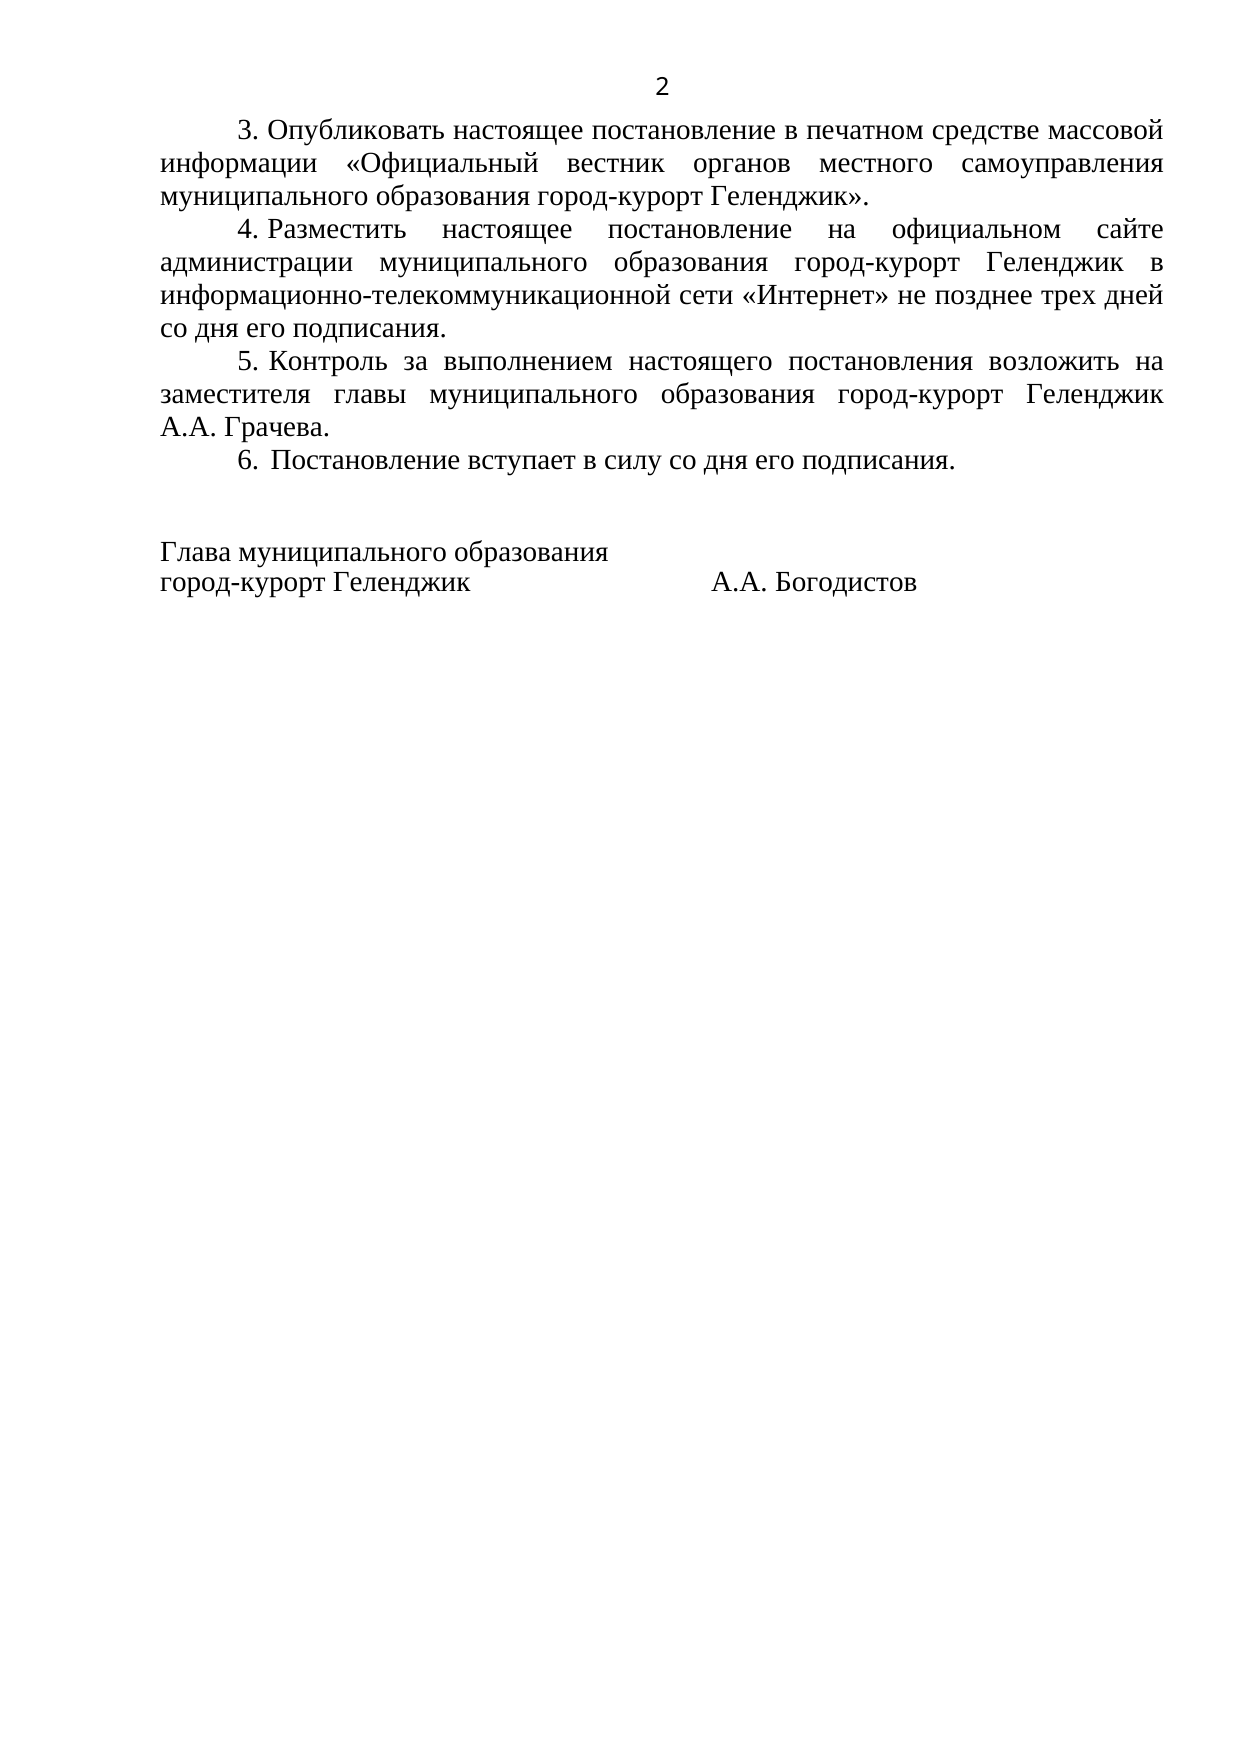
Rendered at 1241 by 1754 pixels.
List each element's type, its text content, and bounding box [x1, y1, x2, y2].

list Постановление вступает в силу со дня его подписания. [160, 443, 1164, 476]
list Контроль за выполнением настоящего постановления возложить на заместителя главы муниципального образования город-курорт Геленджик А.А. Грачева. [160, 344, 1164, 443]
text город-курорт Геленджик А.А. Богодистов [160, 568, 1164, 597]
list Разместить настоящее постановление на официальном сайте администрации муниципального образования город-курорт Геленджик в информационно-телекоммуникационной сети «Интернет» не позднее трех дней со дня его подписания. [160, 212, 1164, 344]
list Опубликовать настоящее постановление в печатном средстве массовой информации «Официальный вестник органов местного самоуправления муниципального образования город-курорт Геленджик». [160, 113, 1164, 212]
text Глава муниципального образования [160, 538, 1164, 568]
